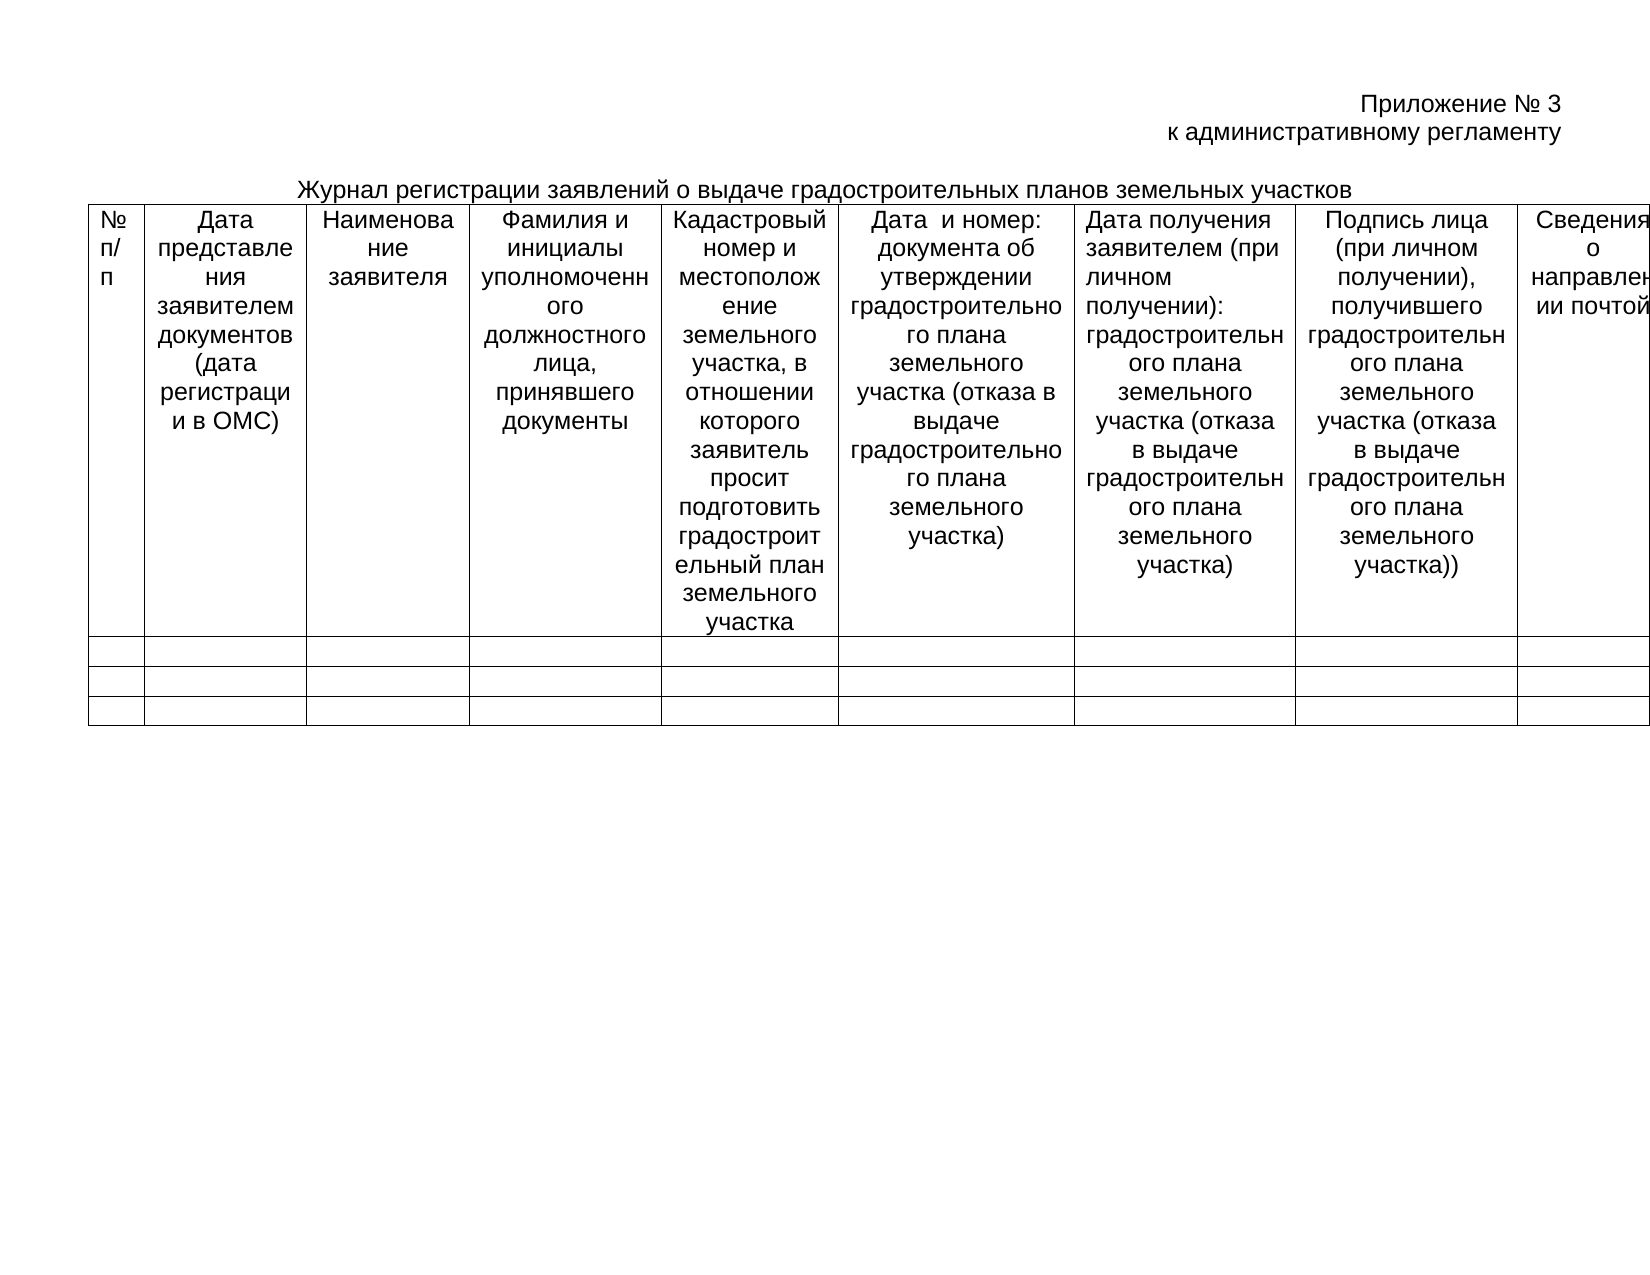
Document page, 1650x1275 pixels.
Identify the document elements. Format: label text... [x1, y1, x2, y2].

table_cell [145, 667, 306, 696]
table_cell [145, 637, 306, 666]
table_cell [307, 697, 469, 725]
table_cell [662, 637, 838, 666]
table_header Дата получения заявителем (при личном получении): градостроительного плана земельного участка (отказа в выдаче градостроительного плана земельного участка) [1075, 205, 1295, 636]
table_cell [470, 697, 661, 725]
table_cell [1296, 667, 1517, 696]
table_cell [1075, 637, 1295, 666]
table_cell [662, 667, 838, 696]
table_cell [839, 637, 1074, 666]
text Приложение № 3 [89, 89, 1561, 117]
table_cell [145, 697, 306, 725]
table_header Наименование заявителя [307, 205, 469, 636]
table_cell [839, 667, 1074, 696]
table_header Дата и номер: документа об утверждении градостроительного плана земельного участка (отказа в выдаче градостроительного плана земельного участка) [839, 205, 1074, 636]
table_header Сведения о направлении почтой [1518, 205, 1649, 636]
table_cell [89, 697, 144, 725]
table_cell [307, 637, 469, 666]
table_cell [470, 637, 661, 666]
table_cell [1296, 697, 1517, 725]
table_header Фамилия и инициалы уполномоченного должностного лица, принявшего документы [470, 205, 661, 636]
table_cell [470, 667, 661, 696]
table_cell [1518, 637, 1649, 666]
table_cell [839, 697, 1074, 725]
table_header Кадастровый номер и местоположение земельного участка, в отношении которого заявитель просит подготовить градостроительный план земельного участка [662, 205, 838, 636]
table_cell [1075, 667, 1295, 696]
text к административному регламенту [89, 117, 1561, 146]
table_header № п/п [89, 205, 144, 636]
table_cell [662, 697, 838, 725]
table_cell [1518, 697, 1649, 725]
table_header Подпись лица (при личном получении), получившего градостроительного плана земельного участка (отказа в выдаче градостроительного плана земельного участка)) [1296, 205, 1517, 636]
table_cell [1518, 667, 1649, 696]
table_cell [1296, 637, 1517, 666]
table_cell [89, 667, 144, 696]
table_cell [89, 637, 144, 666]
table_cell [1075, 697, 1295, 725]
table_header Дата представления заявителем документов (дата регистрации в ОМС) [145, 205, 306, 636]
table_cell [307, 667, 469, 696]
text Журнал регистрации заявлений о выдаче градостроительных планов земельных участков [89, 175, 1561, 204]
